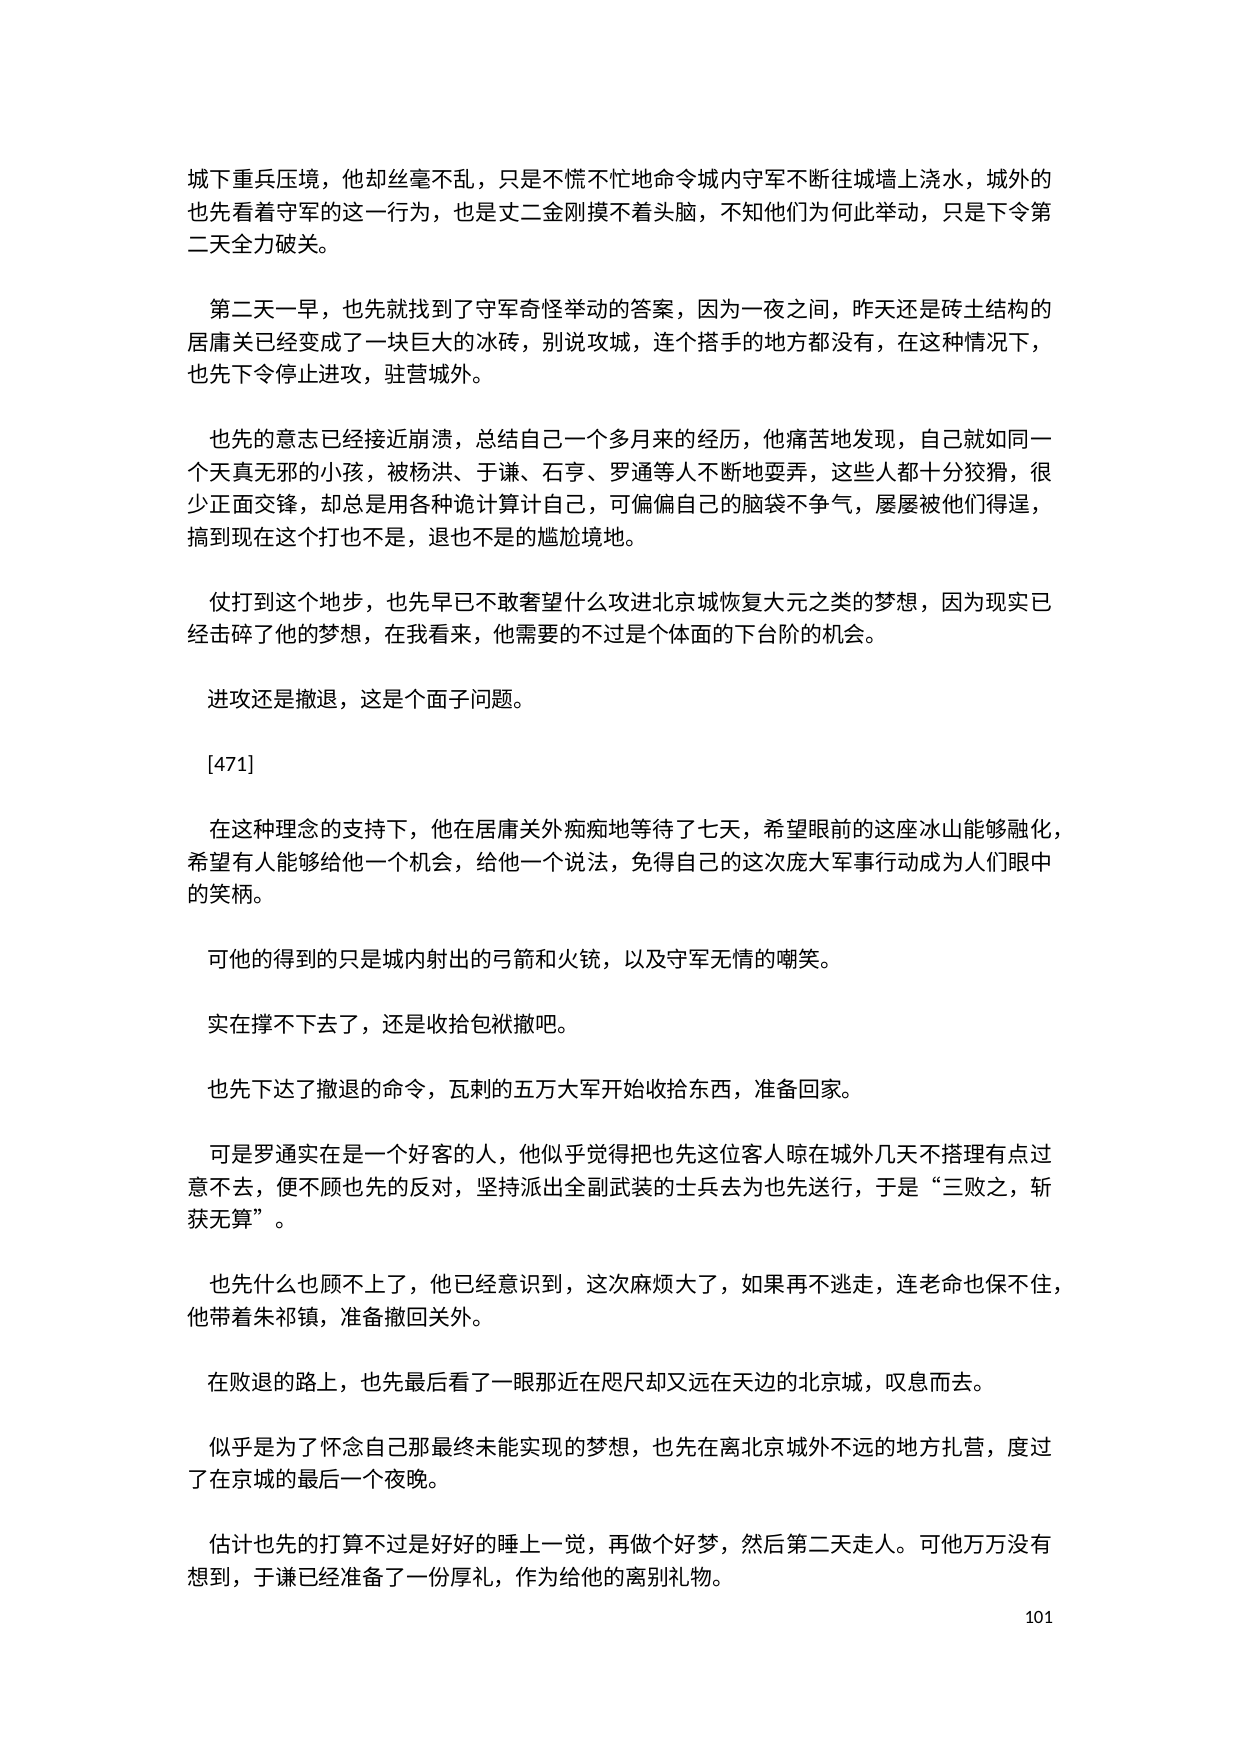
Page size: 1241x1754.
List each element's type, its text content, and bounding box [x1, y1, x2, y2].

text 实在撑不下去了，还是收拾包袱撤吧。 [187, 1007, 1053, 1039]
text 在败退的路上，也先最后看了一眼那近在咫尺却又远在天边的北京城，叹息而去。 [187, 1364, 1053, 1397]
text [187, 162, 1053, 259]
text 进攻还是撤退，这是个面子问题。 [187, 682, 1053, 714]
text 可是罗通实在是一个好客的人，他似乎觉得把也先这位客人晾在城外几天不搭理有点过意不去，便不顾也先的反对，坚持派出全副武装的士兵去为也先送行，于是“三败之，斩获无算”。 [187, 1137, 1053, 1234]
text 在这种理念的支持下，他在居庸关外痴痴地等待了七天，希望眼前的这座冰山能够融化，希望有人能够给他一个机会，给他一个说法，免得自己的这次庞大军事行动成为人们眼中的笑柄。 [187, 812, 1053, 909]
text 似乎是为了怀念自己那最终未能实现的梦想，也先在离北京城外不远的地方扎营，度过了在京城的最后一个夜晚。 [187, 1429, 1053, 1494]
text 也先的意志已经接近崩溃，总结自己一个多月来的经历，他痛苦地发现，自己就如同一个天真无邪的小孩，被杨洪、于谦、石亨、罗通等人不断地耍弄，这些人都十分狡猾，很少正面交锋，却总是用各种诡计算计自己，可偏偏自己的脑袋不争气，屡屡被他们得逞，搞到现在这个打也不是，退也不是的尴尬境地。 [187, 422, 1053, 552]
text 可他的得到的只是城内射出的弓箭和火铳，以及守军无情的嘲笑。 [187, 942, 1053, 974]
text 仗打到这个地步，也先早已不敢奢望什么攻进北京城恢复大元之类的梦想，因为现实已经击碎了他的梦想，在我看来，他需要的不过是个体面的下台阶的机会。 [187, 584, 1053, 649]
text 也先下达了撤退的命令，瓦剌的五万大军开始收拾东西，准备回家。 [187, 1072, 1053, 1104]
text 估计也先的打算不过是好好的睡上一觉，再做个好梦，然后第二天走人。可他万万没有想到，于谦已经准备了一份厚礼，作为给他的离别礼物。 [187, 1527, 1053, 1592]
text 第二天一早，也先就找到了守军奇怪举动的答案，因为一夜之间，昨天还是砖土结构的居庸关已经变成了一块巨大的冰砖，别说攻城，连个搭手的地方都没有，在这种情况下，也先下令停止进攻，驻营城外。 [187, 292, 1053, 389]
text [471] [187, 747, 1053, 779]
text 也先什么也顾不上了，他已经意识到，这次麻烦大了，如果再不逃走，连老命也保不住，他带着朱祁镇，准备撤回关外。 [187, 1267, 1053, 1332]
